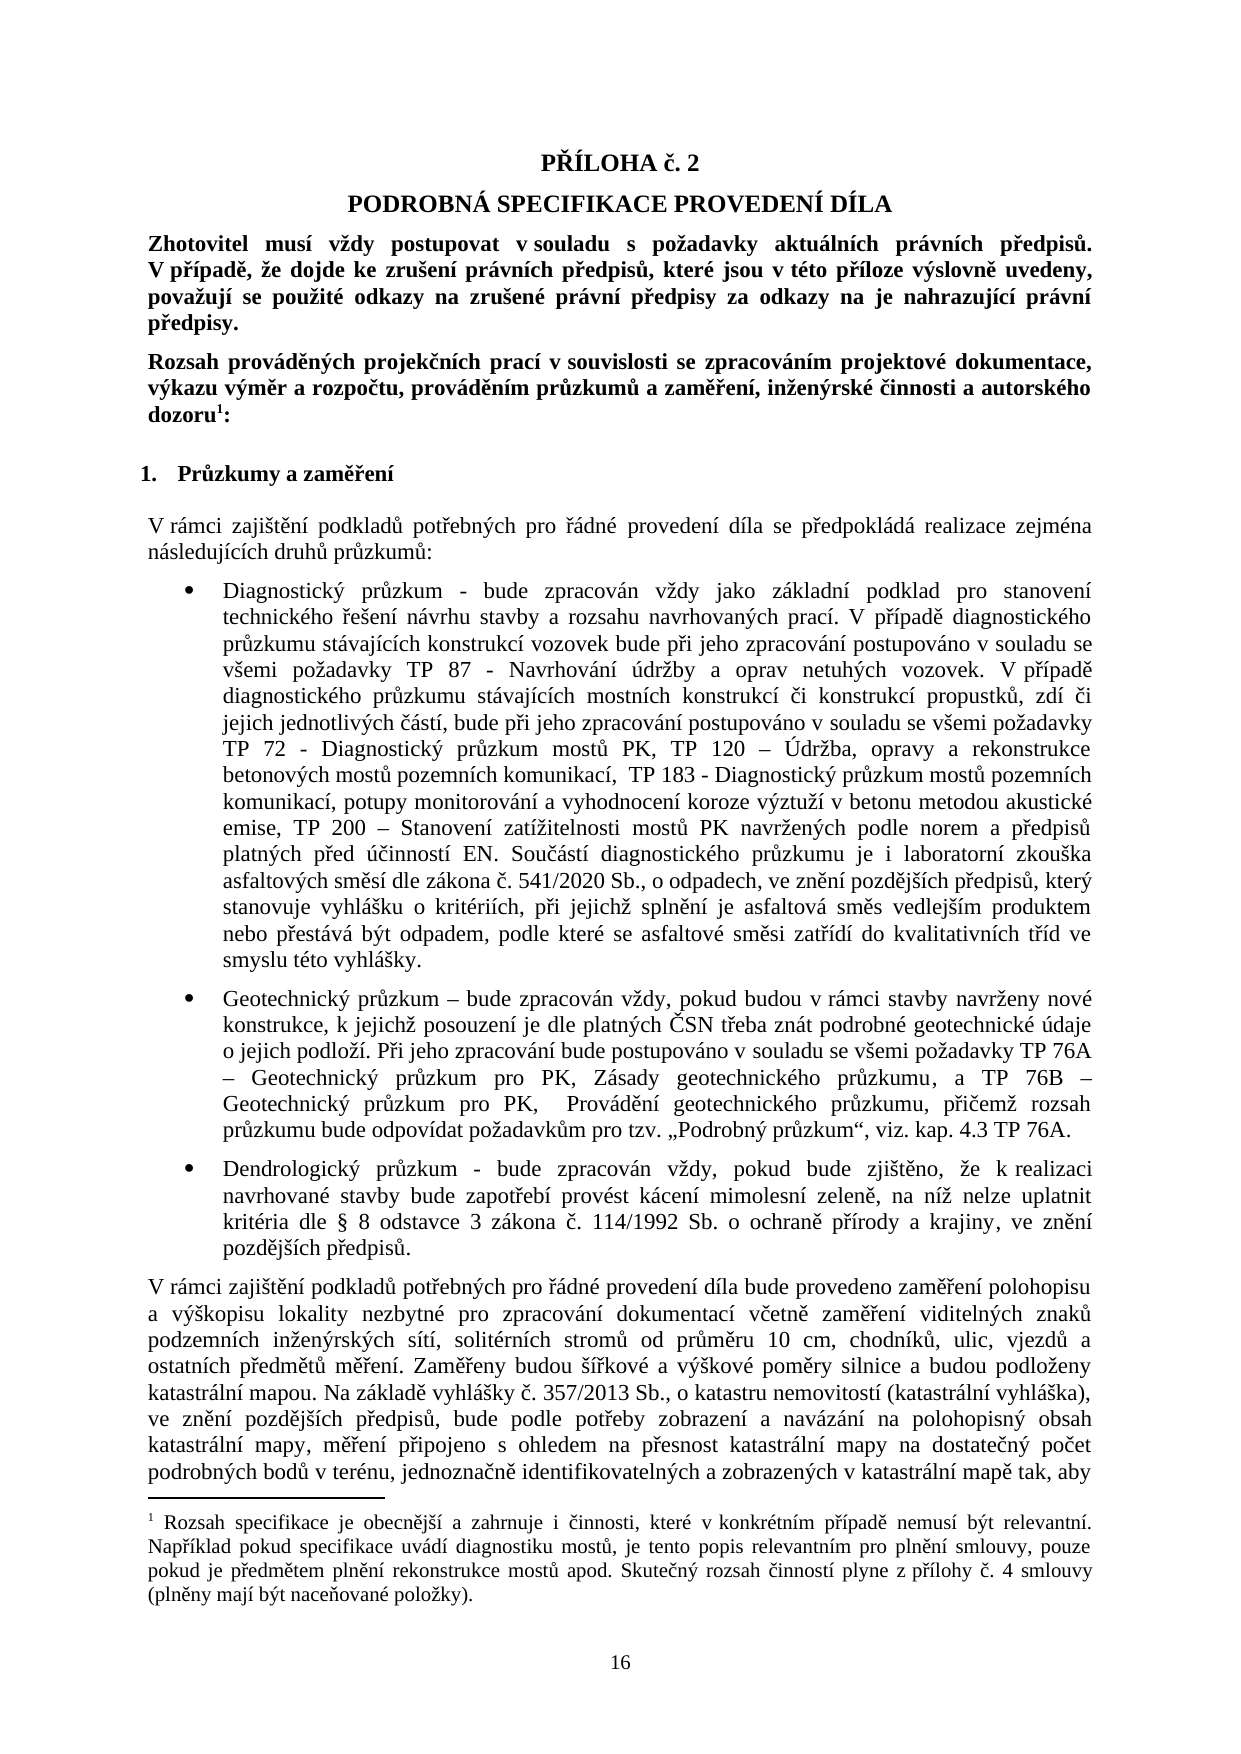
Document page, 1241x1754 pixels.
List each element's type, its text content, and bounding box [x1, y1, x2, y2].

list Diagnostický průzkum - bude zpracován vždy jako základní podklad pro stanovení technického řešení návrhu stavby a rozsahu navrhovaných prací. V případě diagnostického průzkumu stávajících konstrukcí vozovek bude při jeho zpracování postupováno v souladu se všemi požadavky TP 87 - Navrhování údržby a oprav netuhých vozovek. V případě diagnostického průzkumu stávajících mostních konstrukcí či konstrukcí propustků, zdí či jejich jednotlivých částí, bude při jeho zpracování postupováno v souladu se všemi požadavky TP 72 - Diagnostický průzkum mostů PK, TP 120 – Údržba, opravy a rekonstrukce betonových mostů pozemních komunikací, TP 183 - Diagnostický průzkum mostů pozemních komunikací, potupy monitorování a vyhodnocení koroze výztuží v betonu metodou akustické emise, TP 200 – Stanovení zatížitelnosti mostů PK navržených podle norem a předpisů platných před účinností EN. Součástí diagnostického průzkumu je i laboratorní zkouška asfaltových směsí dle zákona č. 541/2020 Sb., o odpadech, ve znění pozdějších předpisů, který stanovuje vyhlášku o kritériích, při jejichž splnění je asfaltová směs vedlejším produktem nebo přestává být odpadem, podle které se asfaltové směsi zatřídí do kvalitativních tříd ve smyslu této vyhlášky. [185, 577, 1092, 972]
text Zhotovitel musí vždy postupovat v souladu s požadavky aktuálních právních předpisů. V případě, že dojde ke zrušení právních předpisů, které jsou v této příloze výslovně uvedeny, považují se použité odkazy na zrušené právní předpisy za odkazy na je nahrazující právní předpisy. [148, 230, 1092, 336]
text V rámci zajištění podkladů potřebných pro řádné provedení díla se předpokládá realizace zejména následujících druhů průzkumů: [148, 512, 1092, 564]
list Dendrologický průzkum - bude zpracován vždy, pokud bude zjištěno, že k realizaci navrhované stavby bude zapotřebí provést kácení mimolesní zeleně, na níž nelze uplatnit kritéria dle § 8 odstavce 3 zákona č. 114/1992 Sb. o ochraně přírody a krajiny, ve znění pozdějších předpisů. [185, 1155, 1092, 1261]
text Rozsah prováděných projekčních prací v souvislosti se zpracováním projektové dokumentace, výkazu výměr a rozpočtu, prováděním průzkumů a zaměření, inženýrské činnosti a autorského dozoru: [148, 348, 1092, 427]
list Geotechnický průzkum – bude zpracován vždy, pokud budou v rámci stavby navrženy nové konstrukce, k jejichž posouzení je dle platných ČSN třeba znát podrobné geotechnické údaje o jejich podloží. Při jeho zpracování bude postupováno v souladu se všemi požadavky TP 76A – Geotechnický průzkum pro PK, Zásady geotechnického průzkumu, a TP 76B – Geotechnický průzkum pro PK, Provádění geotechnického průzkumu, přičemž rozsah průzkumu bude odpovídat požadavkům pro tzv. „Podrobný průzkum“, viz. kap. 4.3 TP 76A. [185, 985, 1092, 1143]
text PŘÍLOHA č. 2 [148, 148, 1092, 176]
list Průzkumy a zaměření [140, 460, 1092, 486]
text PODROBNÁ SPECIFIKACE PROVEDENÍ DÍLA [148, 189, 1092, 218]
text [148, 1273, 1092, 1484]
